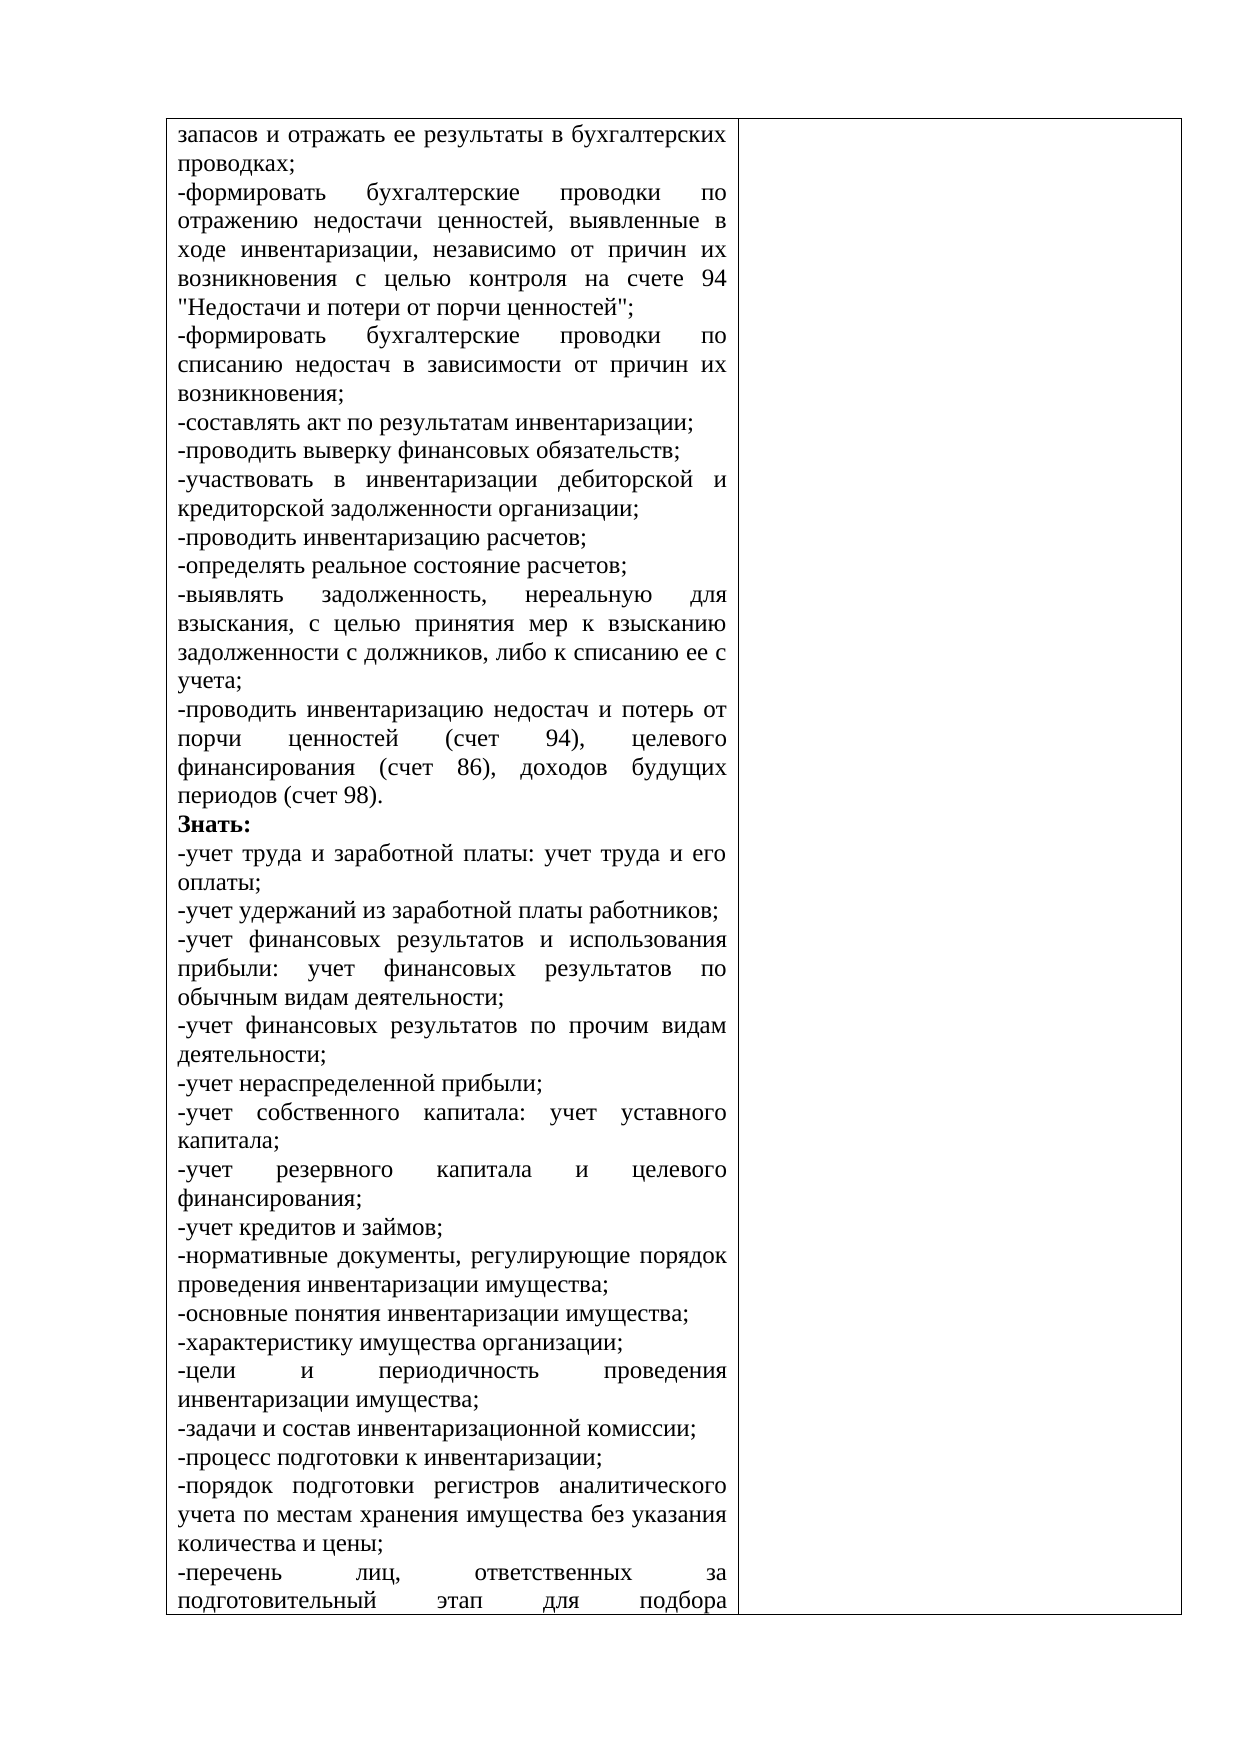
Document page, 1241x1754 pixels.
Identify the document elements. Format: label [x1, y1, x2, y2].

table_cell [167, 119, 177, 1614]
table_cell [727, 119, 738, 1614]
table_cell [739, 119, 1181, 1614]
